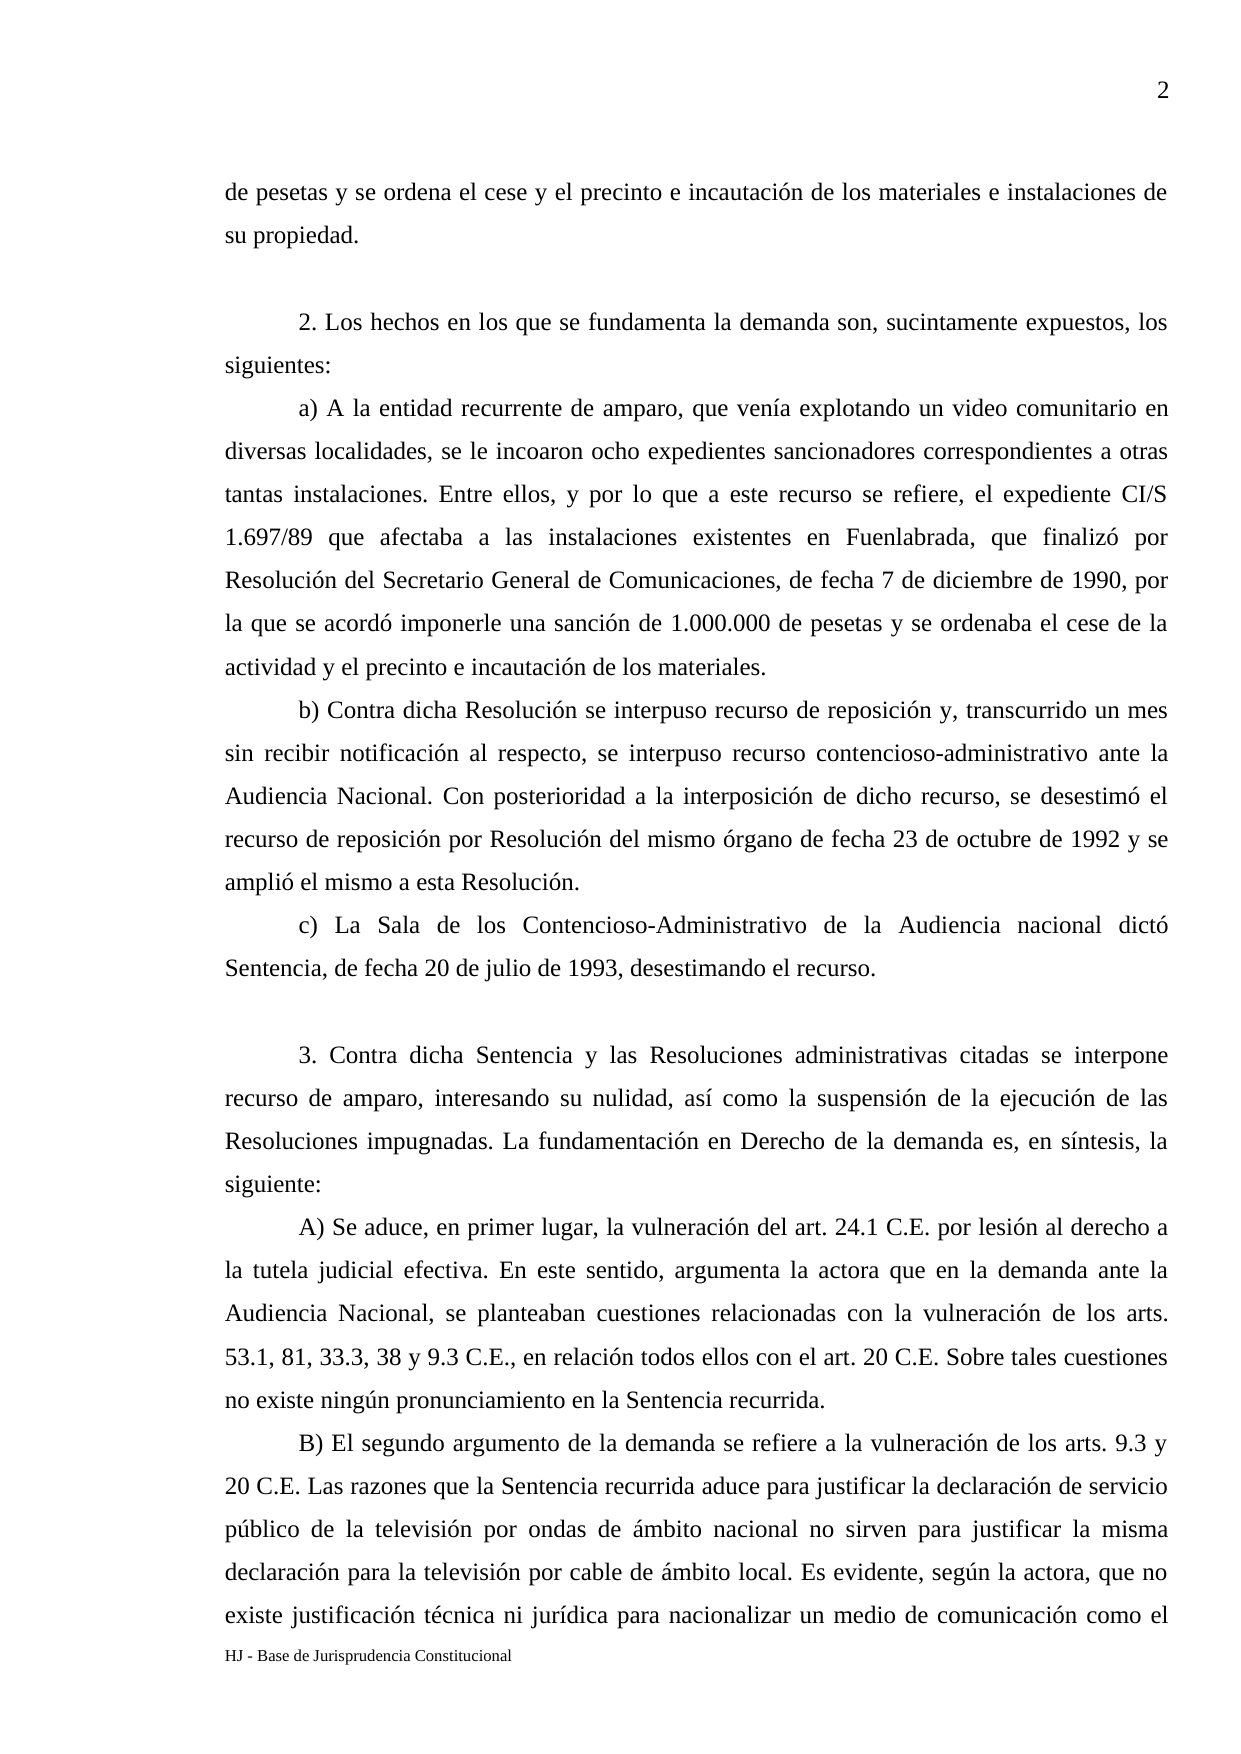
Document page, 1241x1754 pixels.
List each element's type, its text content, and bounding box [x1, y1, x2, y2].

text 2. Los hechos en los que se fundamenta la demanda son, sucintamente expuestos, los siguientes: [224, 307, 1169, 378]
text 3. Contra dicha Sentencia y las Resoluciones administrativas citadas se interpone recurso de amparo, interesando su nulidad, así como la suspensión de la ejecución de las Resoluciones impugnadas. La fundamentación en Derecho de la demanda es, en síntesis, la siguiente: [224, 1040, 1169, 1198]
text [224, 1428, 1169, 1629]
text c) La Sala de los Contencioso-Administrativo de la Audiencia nacional dictó Sentencia, de fecha 20 de julio de 1993, desestimando el recurso. [224, 910, 1169, 982]
text A) Se aduce, en primer lugar, la vulneración del art. 24.1 C.E. por lesión al derecho a la tutela judicial efectiva. En este sentido, argumenta la actora que en la demanda ante la Audiencia Nacional, se planteaban cuestiones relacionadas con la vulneración de los arts. 53.1, 81, 33.3, 38 y 9.3 C.E., en relación todos ellos con el art. 20 C.E. Sobre tales cuestiones no existe ningún pronunciamiento en la Sentencia recurrida. [224, 1212, 1169, 1413]
text a) A la entidad recurrente de amparo, que venía explotando un video comunitario en diversas localidades, se le incoaron ocho expedientes sancionadores correspondientes a otras tantas instalaciones. Entre ellos, y por lo que a este recurso se refiere, el expediente CI/S 1.697/89 que afectaba a las instalaciones existentes en Fuenlabrada, que finalizó por Resolución del Secretario General de Comunicaciones, de fecha 7 de diciembre de 1990, por la que se acordó imponerle una sanción de 1.000.000 de pesetas y se ordenaba el cese de la actividad y el precinto e incautación de los materiales. [224, 393, 1169, 680]
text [224, 177, 1169, 249]
text b) Contra dicha Resolución se interpuso recurso de reposición y, transcurrido un mes sin recibir notificación al respecto, se interpuso recurso contencioso-administrativo ante la Audiencia Nacional. Con posterioridad a la interposición de dicho recurso, se desestimó el recurso de reposición por Resolución del mismo órgano de fecha 23 de octubre de 1992 y se amplió el mismo a esta Resolución. [224, 695, 1169, 896]
